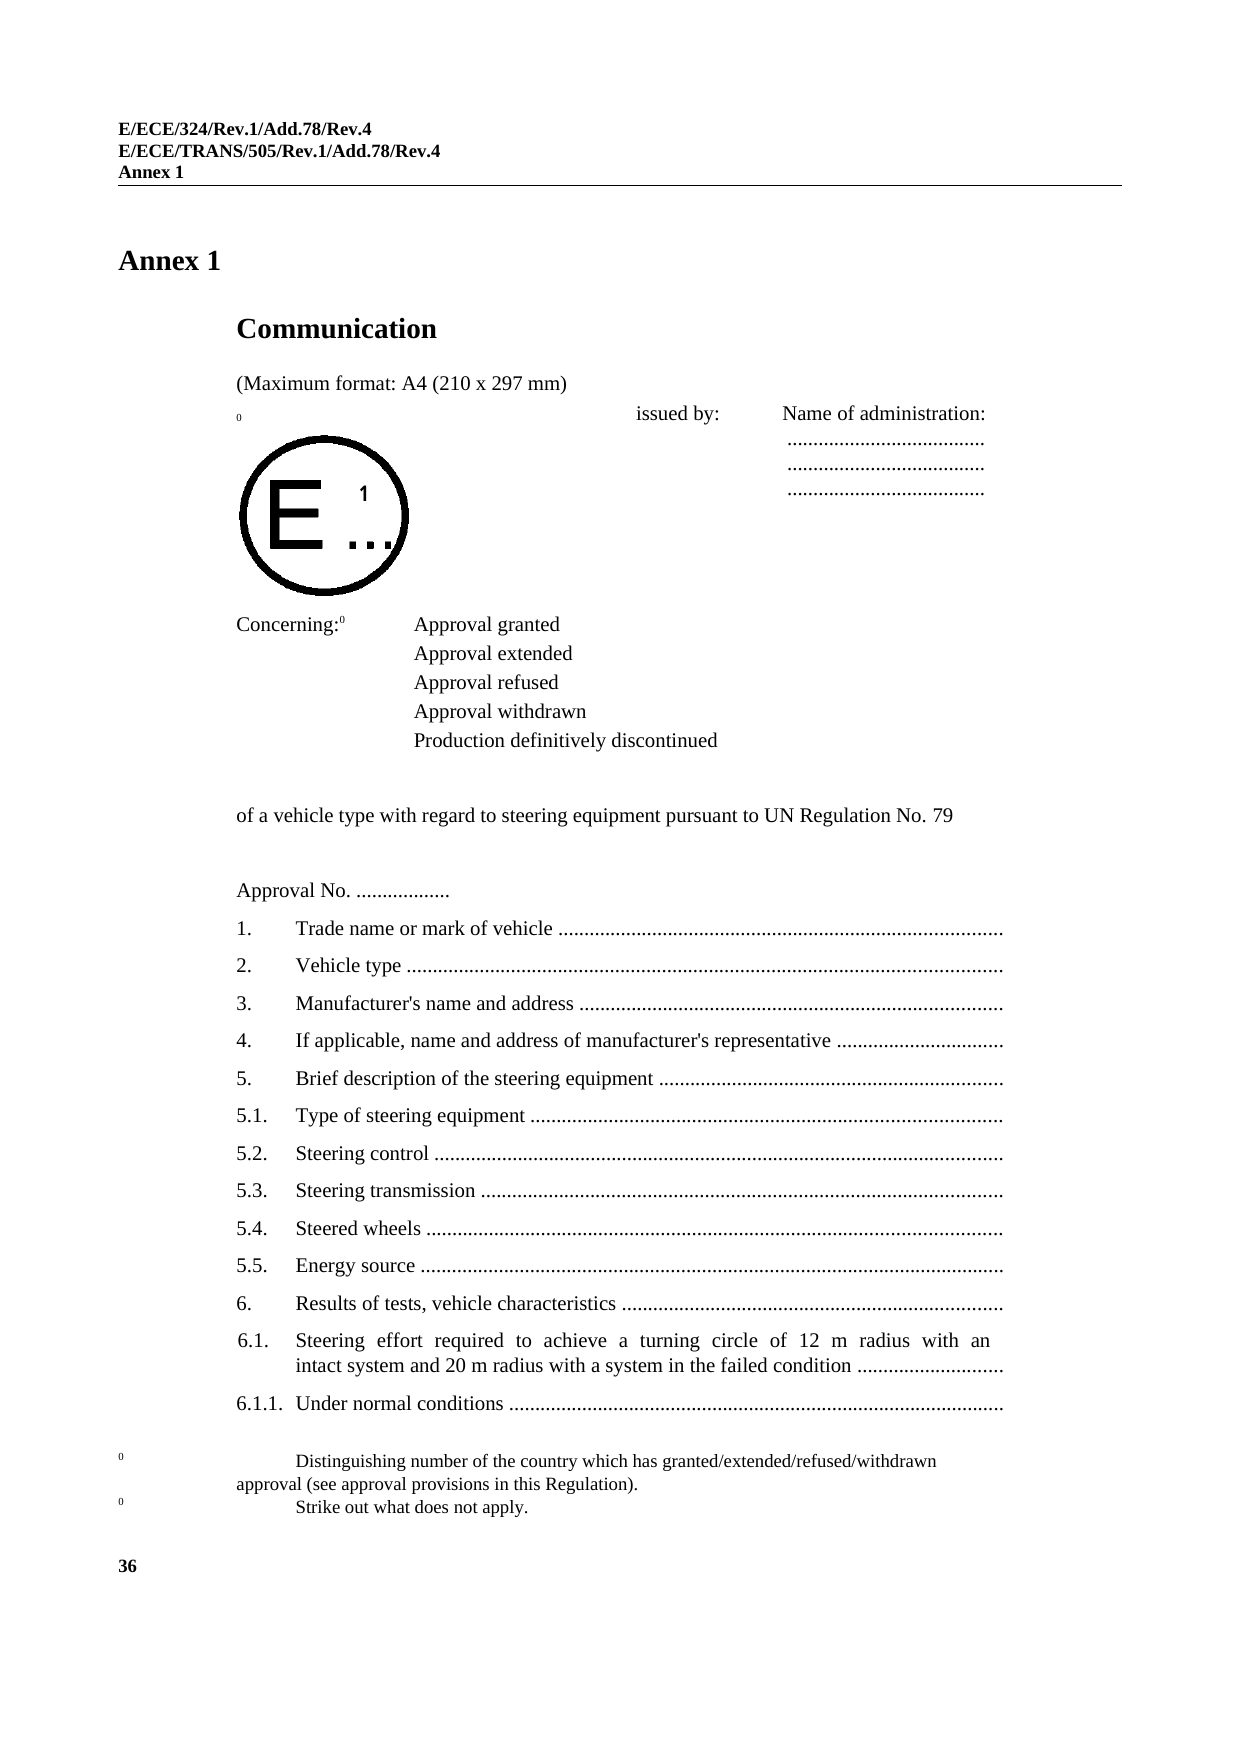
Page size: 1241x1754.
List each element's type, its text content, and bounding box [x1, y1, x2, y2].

text Approval withdrawn [354, 698, 1004, 723]
picture [238, 434, 410, 597]
text 3. Manufacturer's name and address [236, 990, 1004, 1015]
text 5.4. Steered wheels [236, 1215, 1004, 1240]
text Production definitively discontinued [354, 727, 1004, 752]
text Approval No. .................. [236, 877, 1004, 902]
text of a vehicle type with regard to steering equipment pursuant to UN Regulation No. 79 [236, 802, 1004, 827]
text Approval extended [354, 640, 1004, 665]
text (Maximum format: A4 (210 x 297 mm) [236, 370, 1004, 395]
text 5.1. Type of steering equipment [236, 1102, 1004, 1127]
text 6. Results of tests, vehicle characteristics [236, 1290, 1004, 1315]
text Annex 1 [118, 245, 1004, 276]
text 5.3. Steering transmission [236, 1177, 1004, 1202]
text Concerning: Approval granted [236, 611, 1004, 636]
text 5.5. Energy source [236, 1252, 1004, 1277]
text 1. Trade name or mark of vehicle [236, 915, 1004, 940]
text 5.2. Steering control [236, 1140, 1004, 1165]
text Approval refused [354, 669, 1004, 694]
text 6.1.1. Under normal conditions [236, 1390, 1004, 1415]
text 6.1. Steering effort required to achieve a turning circle of 12 m radius with an intact system and 20 m radius with a system in the failed condition [237, 1327, 1004, 1377]
text Communication [118, 314, 1004, 345]
text 2. Vehicle type [236, 952, 1004, 977]
text 4. If applicable, name and address of manufacturer's representative [236, 1027, 1004, 1052]
text 5. Brief description of the steering equipment [236, 1065, 1004, 1090]
